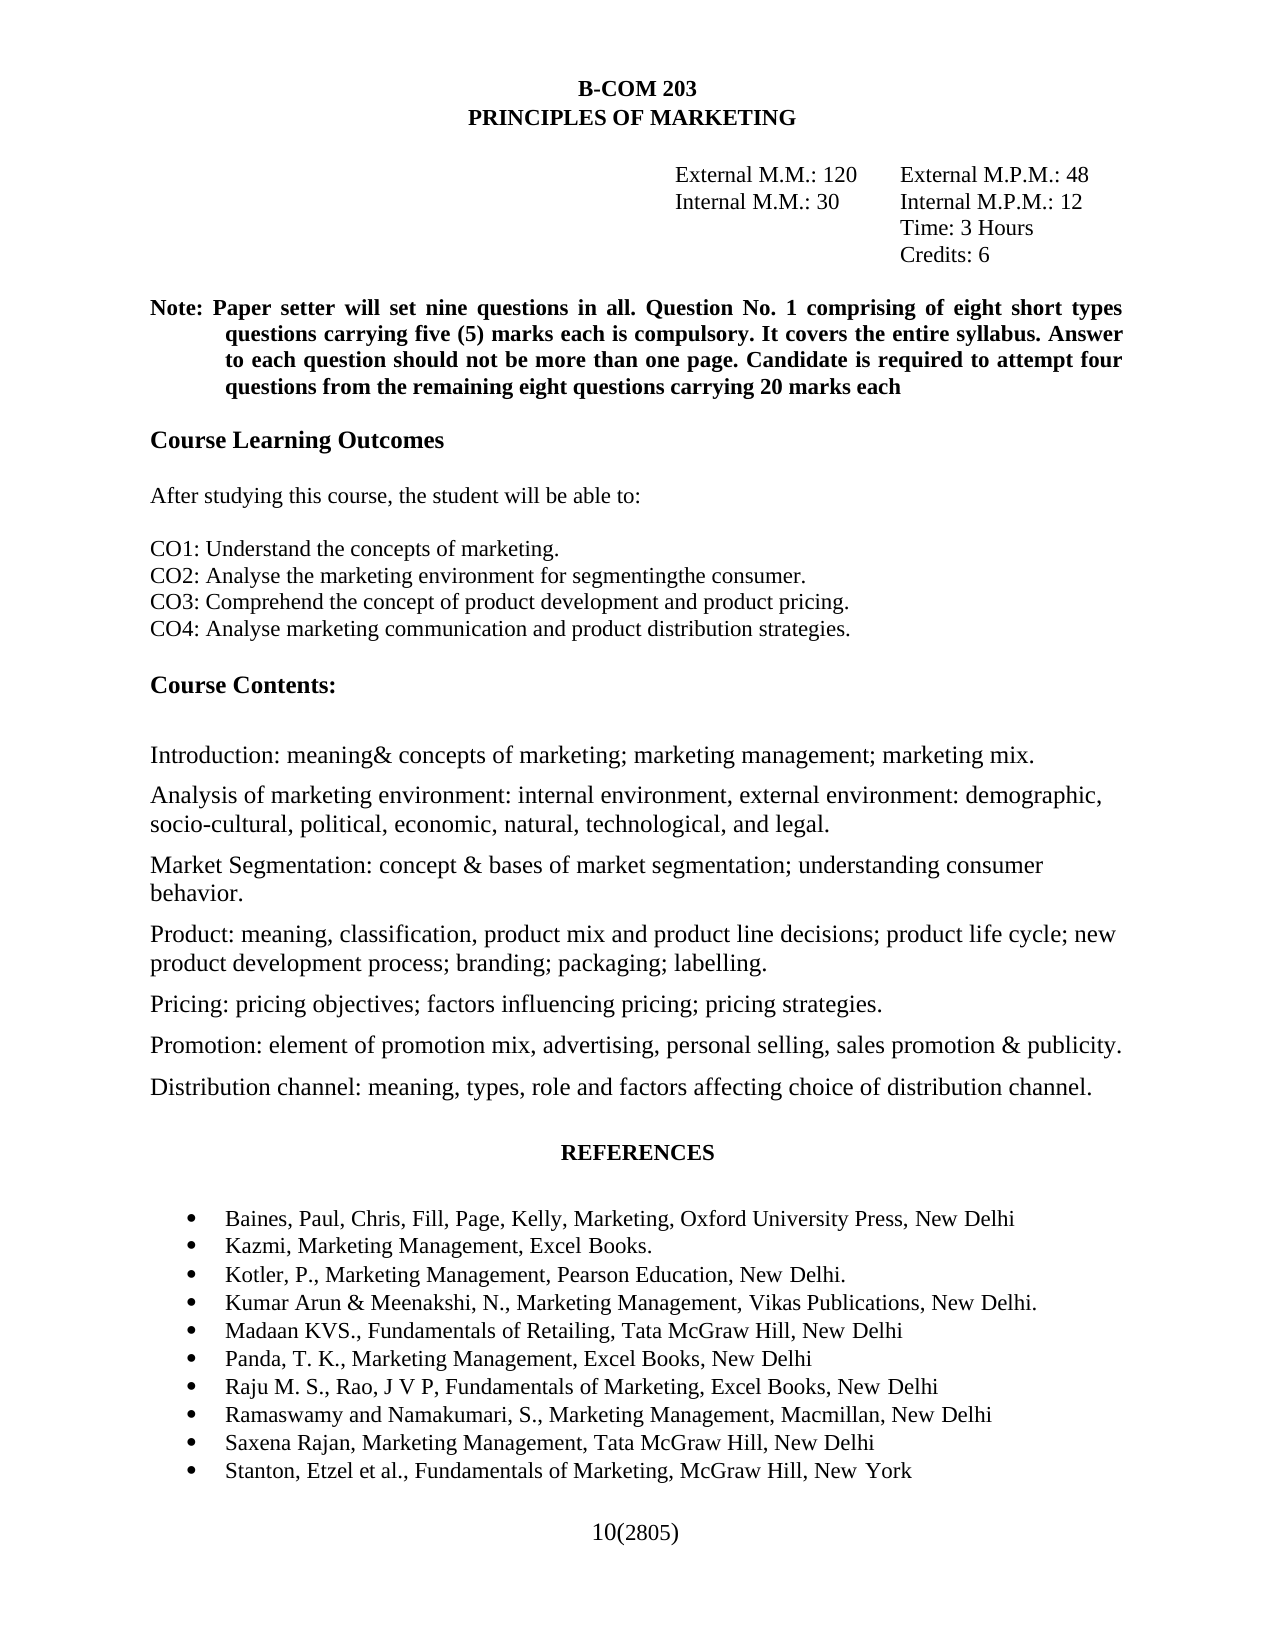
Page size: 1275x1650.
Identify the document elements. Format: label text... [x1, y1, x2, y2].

text Analysis of marketing environment: internal environment, external environment: demographic, socio-cultural, political, economic, natural, technological, and legal. [150, 781, 1123, 838]
text After studying this course, the student will be able to: [150, 482, 1146, 509]
subtitle Introduction: meaning& concepts of marketing; marketing management; marketing mix. [150, 740, 1146, 768]
list Kazmi, Marketing Management, Excel Books. [187, 1232, 1146, 1259]
text CO1: Understand the concepts of marketing. [150, 536, 1146, 562]
text Credits: 6 [900, 241, 1146, 267]
subtitle Course Contents: [150, 670, 1146, 699]
text Market Segmentation: concept & bases of market segmentation; understanding consumer behavior. [150, 851, 1123, 907]
list Kumar Arun & Meenakshi, N., Marketing Management, Vikas Publications, New Delhi. [187, 1288, 1146, 1316]
list Ramaswamy and Namakumari, S., Marketing Management, Macmillan, New Delhi [187, 1400, 1146, 1428]
list Madaan KVS., Fundamentals of Retailing, Tata McGraw Hill, New Delhi [187, 1316, 1146, 1344]
list Raju M. S., Rao, J V P, Fundamentals of Marketing, Excel Books, New Delhi [187, 1372, 1146, 1400]
text Course Learning Outcomes [150, 426, 1146, 454]
text External M.M.: 120 External M.P.M.: 48 [675, 161, 1146, 188]
text Pricing: pricing objectives; factors influencing pricing; pricing strategies. [150, 989, 1146, 1018]
list Baines, Paul, Chris, Fill, Page, Kelly, Marketing, Oxford University Press, New Delhi [187, 1203, 1146, 1232]
subtitle B-COM 203 PRINCIPLES OF MARKETING [468, 74, 798, 131]
list Panda, T. K., Marketing Management, Excel Books, New Delhi [187, 1344, 1146, 1372]
text Product: meaning, classification, product mix and product line decisions; product life cycle; new product development process; branding; packaging; labelling. [150, 920, 1146, 977]
subtitle Note: Paper setter will set nine questions in all. Question No. 1 comprising of eight short types questions carrying five (5) marks each is compulsory. It covers the entire syllabus. Answer to each question should not be more than one page. Candidate is required to attempt four questions from the remaining eight questions carrying 20 marks each [150, 294, 1125, 399]
text Promotion: element of promotion mix, advertising, personal selling, sales promotion & publicity. Distribution channel: meaning, types, role and factors affecting choice of distribution channel. [150, 1031, 1146, 1100]
text CO2: Analyse the marketing environment for segmentingthe consumer. CO3: Comprehend the concept of product development and product pricing. CO4: Analyse marketing communication and product distribution strategies. [150, 562, 853, 641]
list Kotler, P., Marketing Management, Pearson Education, New Delhi. [187, 1259, 1146, 1288]
subtitle REFERENCES [386, 1139, 889, 1166]
list Stanton, Etzel et al., Fundamentals of Marketing, McGraw Hill, New York [187, 1456, 1146, 1484]
text Internal M.M.: 30 Internal M.P.M.: 12 [675, 188, 1146, 214]
text Time: 3 Hours [900, 214, 1146, 241]
list Saxena Rajan, Marketing Management, Tata McGraw Hill, New Delhi [187, 1428, 1146, 1456]
